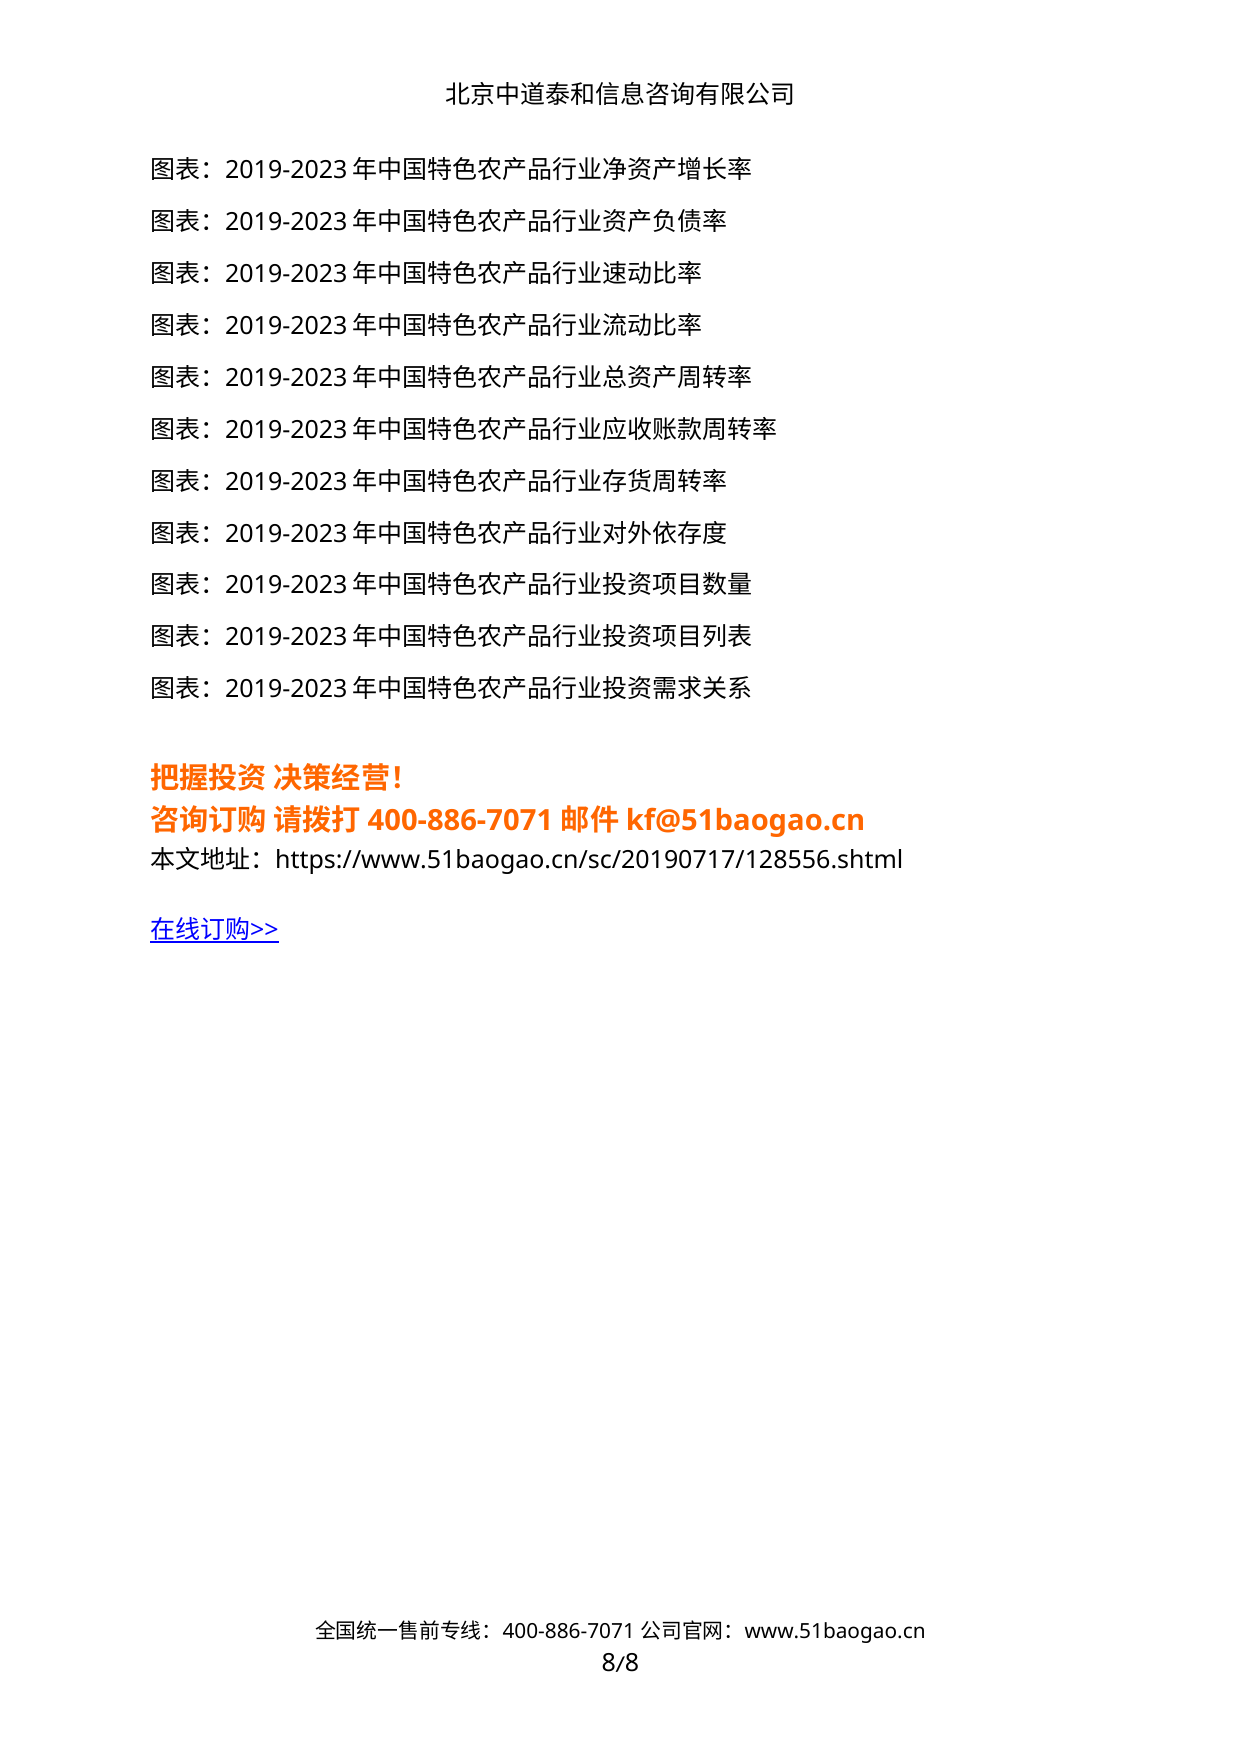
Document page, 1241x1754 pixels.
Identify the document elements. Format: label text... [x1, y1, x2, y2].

text 在线订购>> [150, 876, 1090, 946]
text 图表：2019-2023年中国特色农产品行业投资项目列表 [150, 617, 1090, 653]
text 图表：2019-2023年中国特色农产品行业净资产增长率 [150, 150, 1090, 186]
text 图表：2019-2023年中国特色农产品行业资产负债率 [150, 202, 1090, 238]
text 图表：2019-2023年中国特色农产品行业速动比率 [150, 254, 1090, 290]
text 图表：2019-2023年中国特色农产品行业应收账款周转率 [150, 409, 1090, 446]
text 图表：2019-2023年中国特色农产品行业投资需求关系 [150, 669, 1090, 705]
text 图表：2019-2023年中国特色农产品行业流动比率 [150, 306, 1090, 342]
text 图表：2019-2023年中国特色农产品行业存货周转率 [150, 461, 1090, 497]
text 把握投资 决策经营！咨询订购 请拨打 400-886-7071 邮件 kf@51baogao.cn本文地址：https://www.51baogao.cn/sc/20190717/128556.shtml [150, 721, 1090, 876]
text 图表：2019-2023年中国特色农产品行业总资产周转率 [150, 357, 1090, 394]
text 图表：2019-2023年中国特色农产品行业投资项目数量 [150, 565, 1090, 601]
text 图表：2019-2023年中国特色农产品行业对外依存度 [150, 513, 1090, 549]
